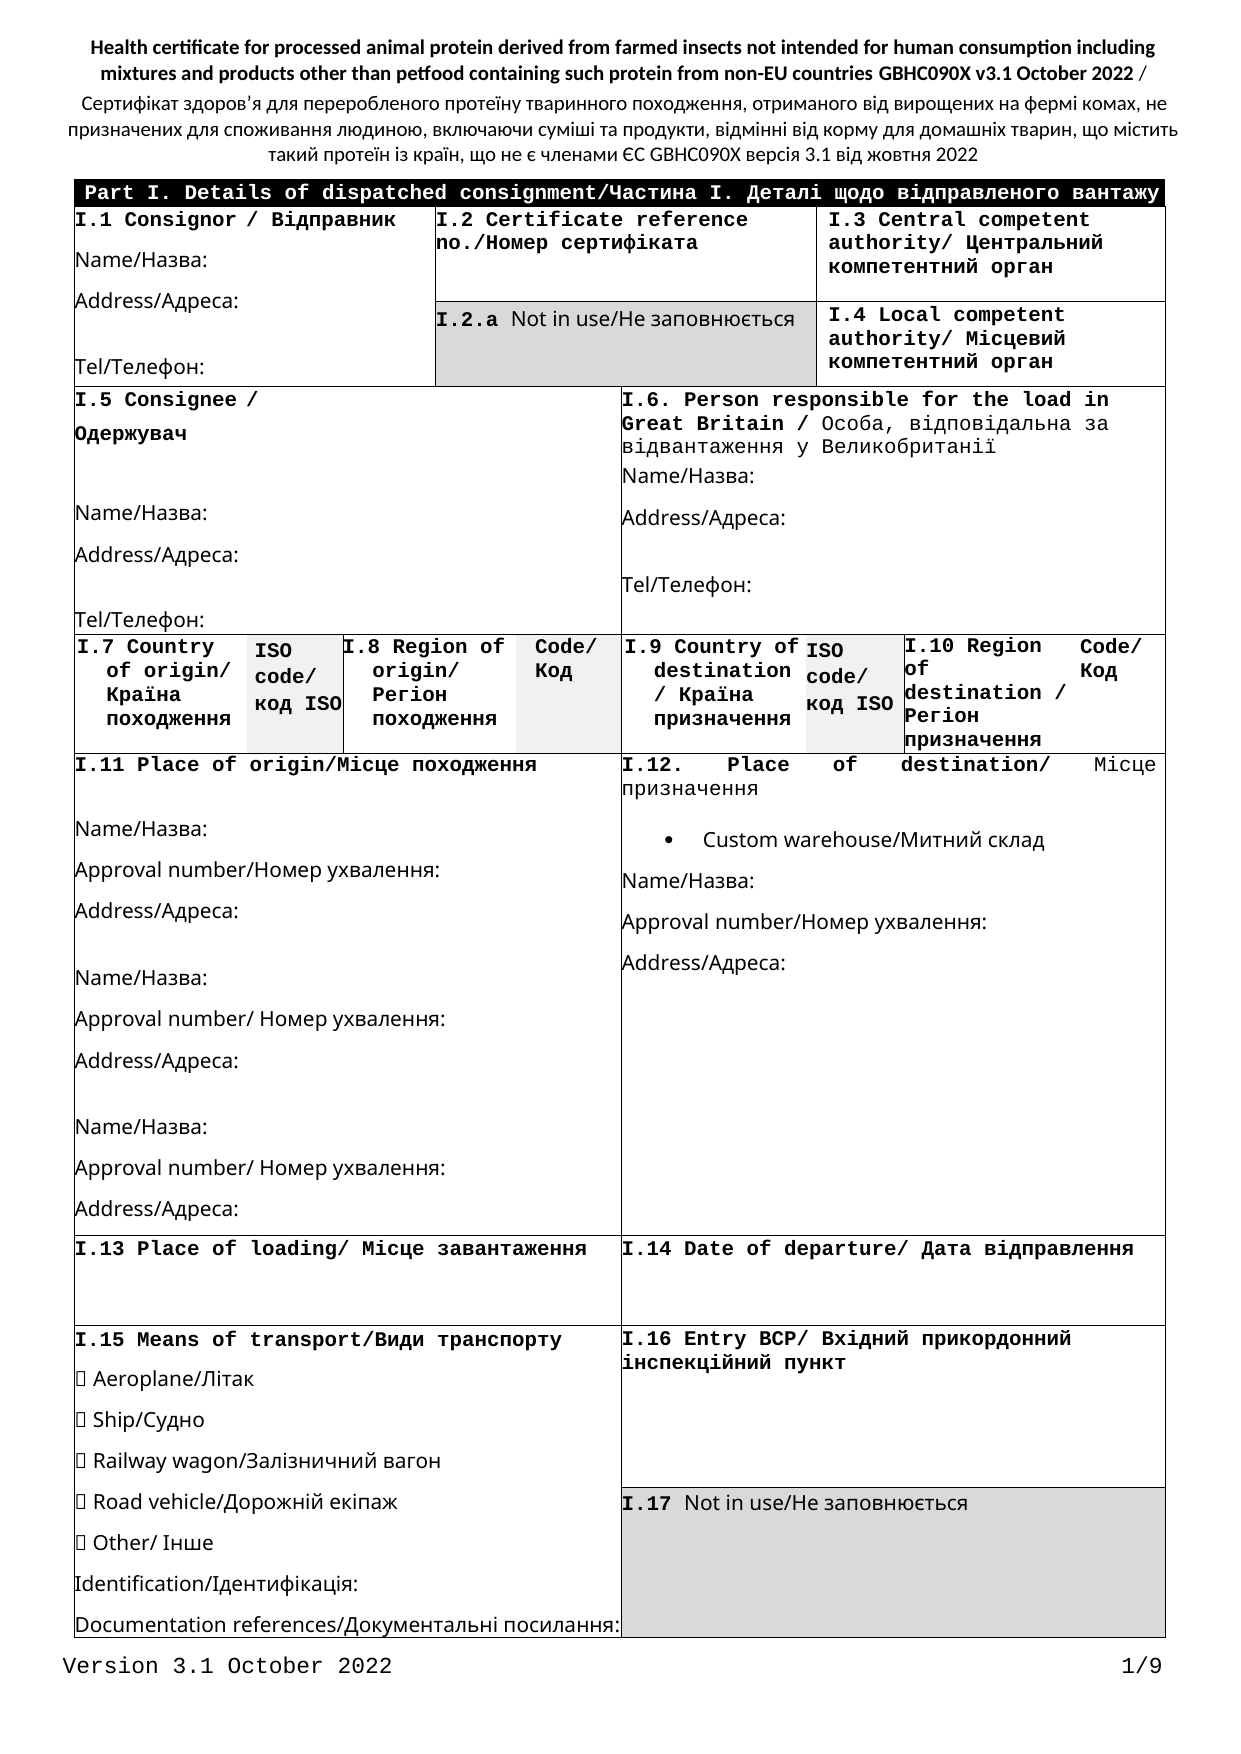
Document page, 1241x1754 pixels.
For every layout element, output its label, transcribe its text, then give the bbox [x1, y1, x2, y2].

table_cell I.5 Consignee / Одержувач Name/Назва: Address/Адреса: Tel/Телефон: [75, 387, 621, 633]
table_cell I.12. Place of destination/ Місце призначення Custom warehouse/Митний склад Name/Назва: Approval number/Номер ухвалення: Address/Адреса: [622, 754, 1165, 1235]
table_cell I.11 Place of origin/Місце походження Name/Назва: Approval number/Номер ухвалення: Address/Адреса: Name/Назва: Approval number/ Номер ухвалення: Address/Адреса: Name/Назва: Approval number/ Номер ухвалення: Address/Адреса: [75, 754, 621, 1235]
table_cell I.16 Entry BCP/ Вхідний прикордонний інспекційний пункт [622, 1326, 1165, 1487]
text Health certificate for processed animal protein derived from farmed insects not intended for human consumption including mixtures and products other than petfood containing such protein from non-EU countries GBHC090X v3.1 October 2022 / [62, 34, 1184, 85]
table_cell I.14 Date of departure/ Дата відправлення [622, 1236, 1165, 1324]
table_cell Code/ Код [516, 635, 621, 753]
text Сертифікат здоров’я для переробленого протеїну тваринного походження, отриманого від вирощених на фермі комах, не призначених для споживання людиною, включаючи суміші та продукти, відмінні від корму для домашніх тварин, що містить такий протеїн із країн, що не є членами ЄС GBHC090X версія 3.1 від жовтня 2022 [62, 90, 1184, 167]
table_cell I.7 Country of origin/ Країна походження [75, 635, 247, 753]
table_cell I.1 Consignor / Відправник Name/Назва: Address/Адреса: Tel/Телефон: [75, 207, 435, 386]
table_cell I.2.a Not in use/Не заповнюється [436, 302, 816, 386]
table_cell ISO сode/ код ISO [247, 635, 343, 753]
table_cell I.8 Region of origin/ Регіон походження [344, 635, 516, 753]
table_cell I.13 Place of loading/ Місце завантаження [75, 1236, 621, 1324]
table_cell I.3 Central competent authority/ Центральний компетентний орган [817, 207, 1165, 301]
table_header Part I. Details of dispatched consignment/Частина I. Деталі щодо відправленого вантажу [74, 179, 1165, 206]
table_cell I.17 Not in use/Не заповнюється [622, 1488, 1165, 1637]
table_cell I.2 Certificate reference no./Номер сертифіката [436, 207, 816, 301]
table_cell Code/ Код [1077, 635, 1165, 753]
table_cell I.10 Region of destination / Регіон призначення [905, 635, 1077, 753]
table_cell I.9 Country of destination/ Країна призначення [622, 635, 806, 753]
table_cell I.4 Local competent authority/ Місцевий компетентний орган [817, 302, 1165, 386]
table_cell ISO сode/ код ISO [806, 635, 904, 753]
table_cell I.15 Means of transport/Види транспорту  Aeroplane/Літак  Ship/Судно  Railway wagon/Залізничний вагон  Road vehicle/Дорожній екіпаж  Other/ Інше Identification/Ідентифікація: Documentation references/Документальні посилання: [75, 1326, 621, 1637]
table_cell I.6. Person responsible for the load in Great Britain / Особа, відповідальна за відвантаження у Великобританії Name/Назва: Address/Адреса: Tel/Телефон: [622, 387, 1165, 633]
